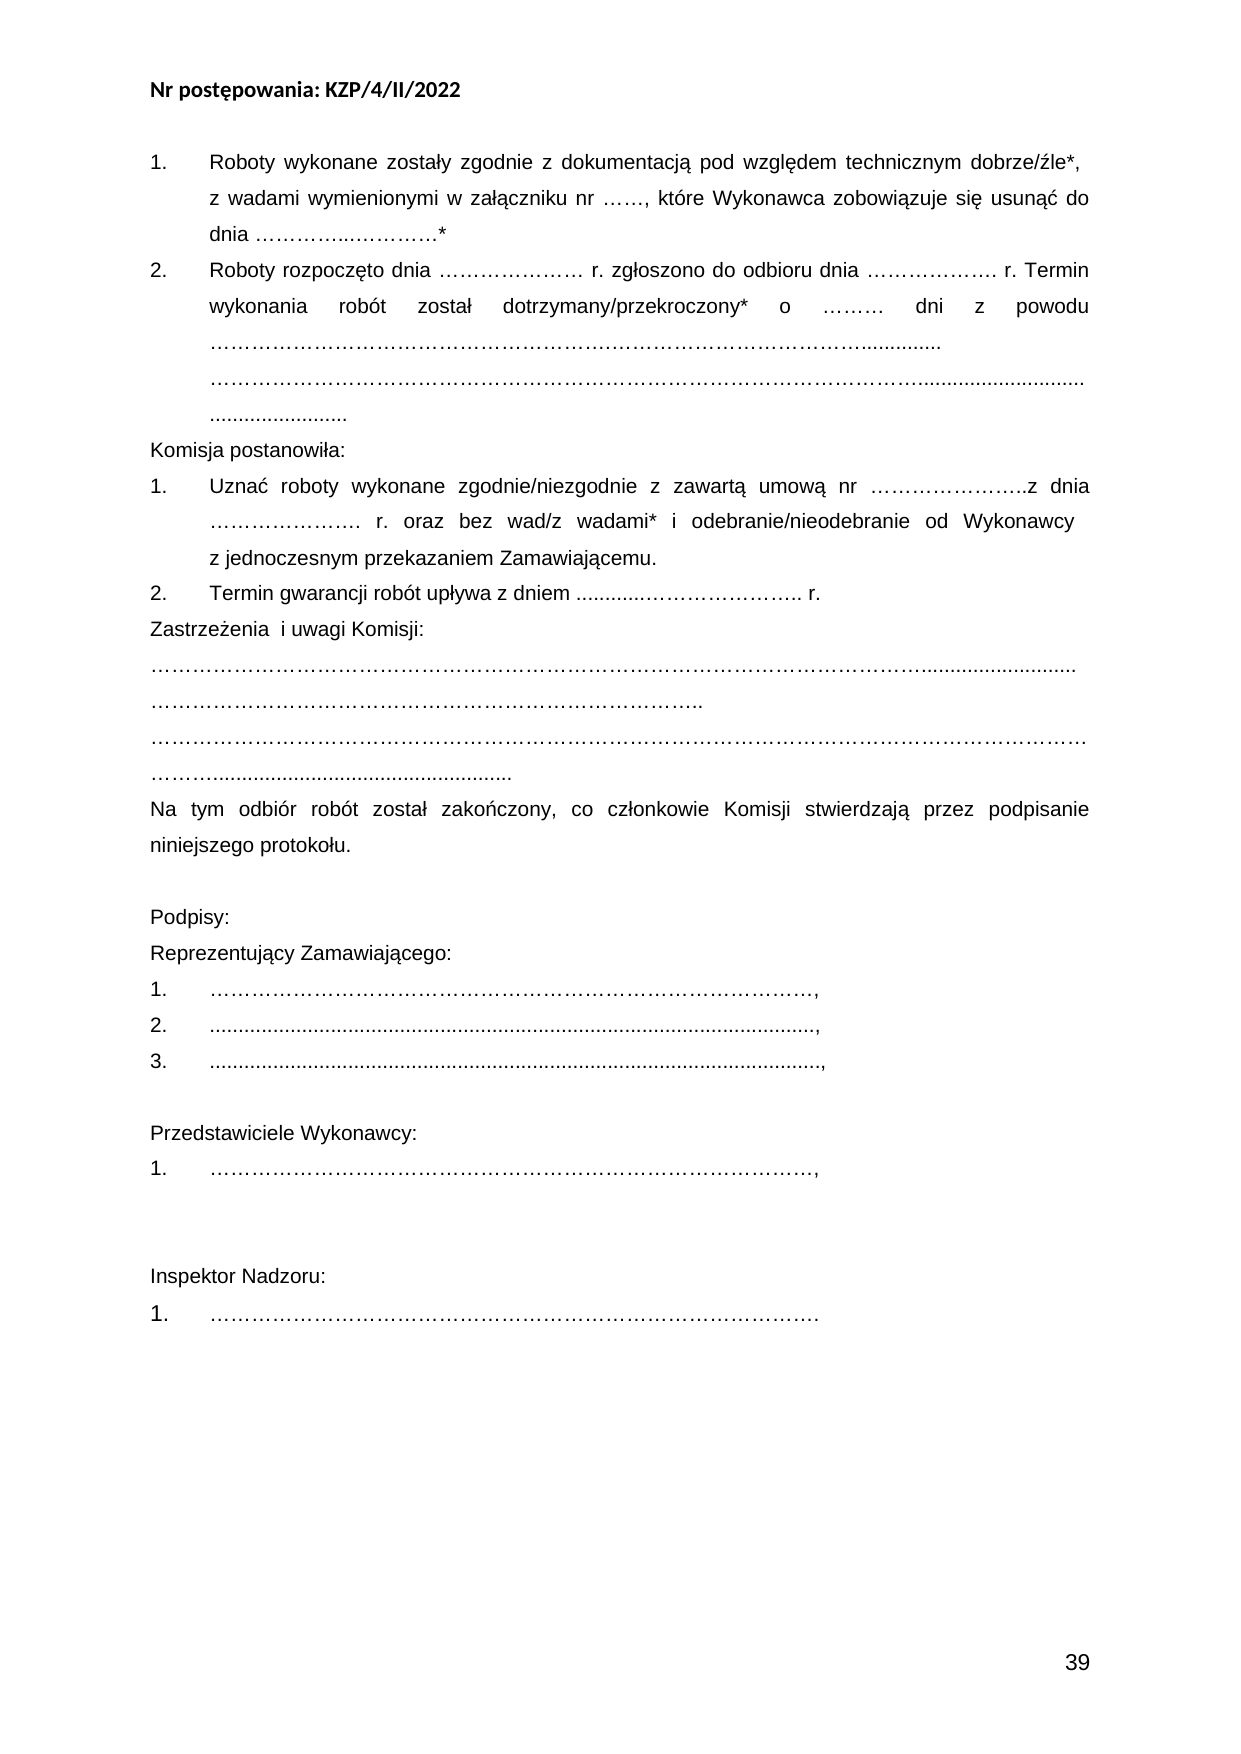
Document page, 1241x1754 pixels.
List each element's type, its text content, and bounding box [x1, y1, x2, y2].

text Podpisy: [150, 905, 1090, 929]
text Na tym odbiór robót został zakończony, co członkowie Komisji stwierdzają przez podpisanie niniejszego protokołu. [150, 797, 1090, 857]
text ……………………………………………………………………..……………………………………………………………………………………………………………………………….................................................... [150, 689, 1090, 785]
text Inspektor Nadzoru: [150, 1264, 1090, 1288]
text Zastrzeżenia i uwagi Komisji: [150, 617, 1090, 641]
list .........................................................................................................., [150, 1048, 1090, 1072]
list ……………………………………………………………………………. [150, 1300, 1090, 1326]
text Komisja postanowiła: [150, 437, 1090, 461]
text …………………………………………………………………………………………………........................... [150, 653, 1090, 677]
list Roboty rozpoczęto dnia ………………… r. zgłoszono do odbioru dnia ………………. r. Termin wykonania robót został dotrzymany/przekroczony* o ……… dni z powodu ………………………………………………….………………………………..............…………………………………………………………………………………………..................................................... [150, 258, 1090, 426]
list ........................................................................................................., [150, 1012, 1090, 1036]
list ……………………………………………………………………………, [150, 977, 1090, 1001]
list Roboty wykonane zostały zgodnie z dokumentacją pod względem technicznym dobrze/źle*, z wadami wymienionymi w załączniku nr ……, które Wykonawca zobowiązuje się usunąć do dnia …………...…………* [150, 150, 1090, 246]
text Przedstawiciele Wykonawcy: [150, 1120, 1090, 1144]
list Termin gwarancji robót upływa z dniem ............………………….. r. [150, 581, 1090, 605]
list ……………………………………………………………………………, [150, 1156, 1090, 1180]
list Uznać roboty wykonane zgodnie/niezgodnie z zawartą umową nr …………………..z dnia …………………. r. oraz bez wad/z wadami* i odebranie/nieodebranie od Wykonawcy z jednoczesnym przekazaniem Zamawiającemu. [150, 473, 1090, 569]
text Reprezentujący Zamawiającego: [150, 941, 1090, 964]
